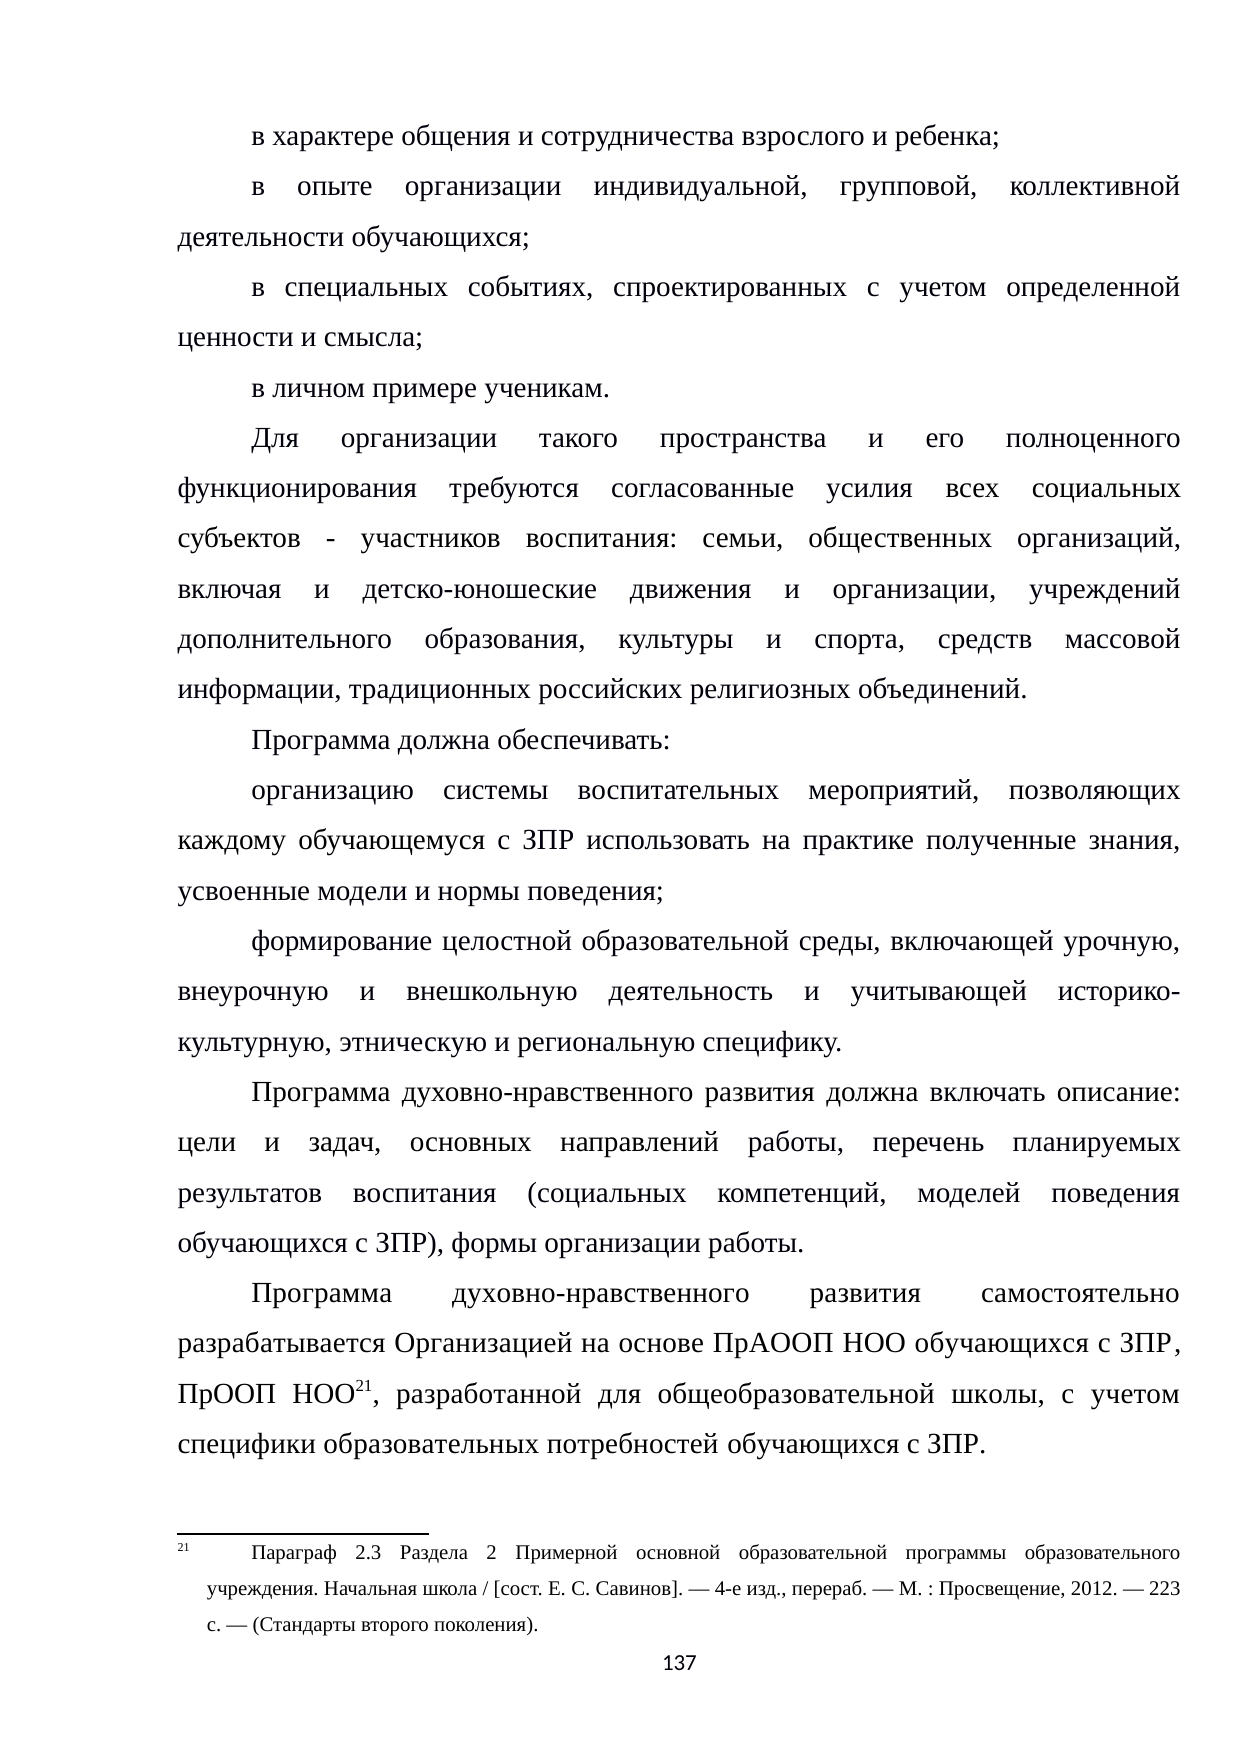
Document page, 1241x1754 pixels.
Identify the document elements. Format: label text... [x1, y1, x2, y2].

text Программа должна обеспечивать: [177, 722, 1181, 755]
text в опыте организации индивидуальной, групповой, коллективной деятельности обучающихся; [177, 168, 1181, 252]
text организацию системы воспитательных мероприятий, позволяющих каждому обучающемуся с ЗПР использовать на практике полученные знания, усвоенные модели и нормы поведения; [177, 772, 1181, 906]
text в характере общения и сотрудничества взрослого и ребенка; [177, 118, 1181, 152]
text в специальных событиях, спроектированных с учетом определенной ценности и смысла; [177, 269, 1181, 353]
text Для организации такого пространства и его полноценного функционирования требуются согласованные усилия всех социальных субъектов - участников воспитания: семьи, общественных организаций, включая и детско-юношеские движения и организации, учреждений дополнительного образования, культуры и спорта, средств массовой информации, традиционных российских религиозных объединений. [177, 420, 1181, 705]
text в личном примере ученикам. [177, 370, 1181, 403]
text формирование целостной образовательной среды, включающей урочную, внеурочную и внешкольную деятельность и учитывающей историко-культурную, этническую и региональную специфику. [177, 923, 1181, 1057]
text Программа духовно-нравственного развития должна включать описание: цели и задач, основных направлений работы, перечень планируемых результатов воспитания (социальных компетенций, моделей поведения обучающихся с ЗПР), формы организации работы. [177, 1074, 1181, 1258]
text Программа духовно-нравственного развития самостоятельно разрабатывается Организацией на основе ПрАООП НОО обучающихся с ЗПР, ПрООП НОО, разработанной для общеобразовательной школы, с учетом специфики образовательных потребностей обучающихся с ЗПР. [177, 1275, 1181, 1460]
